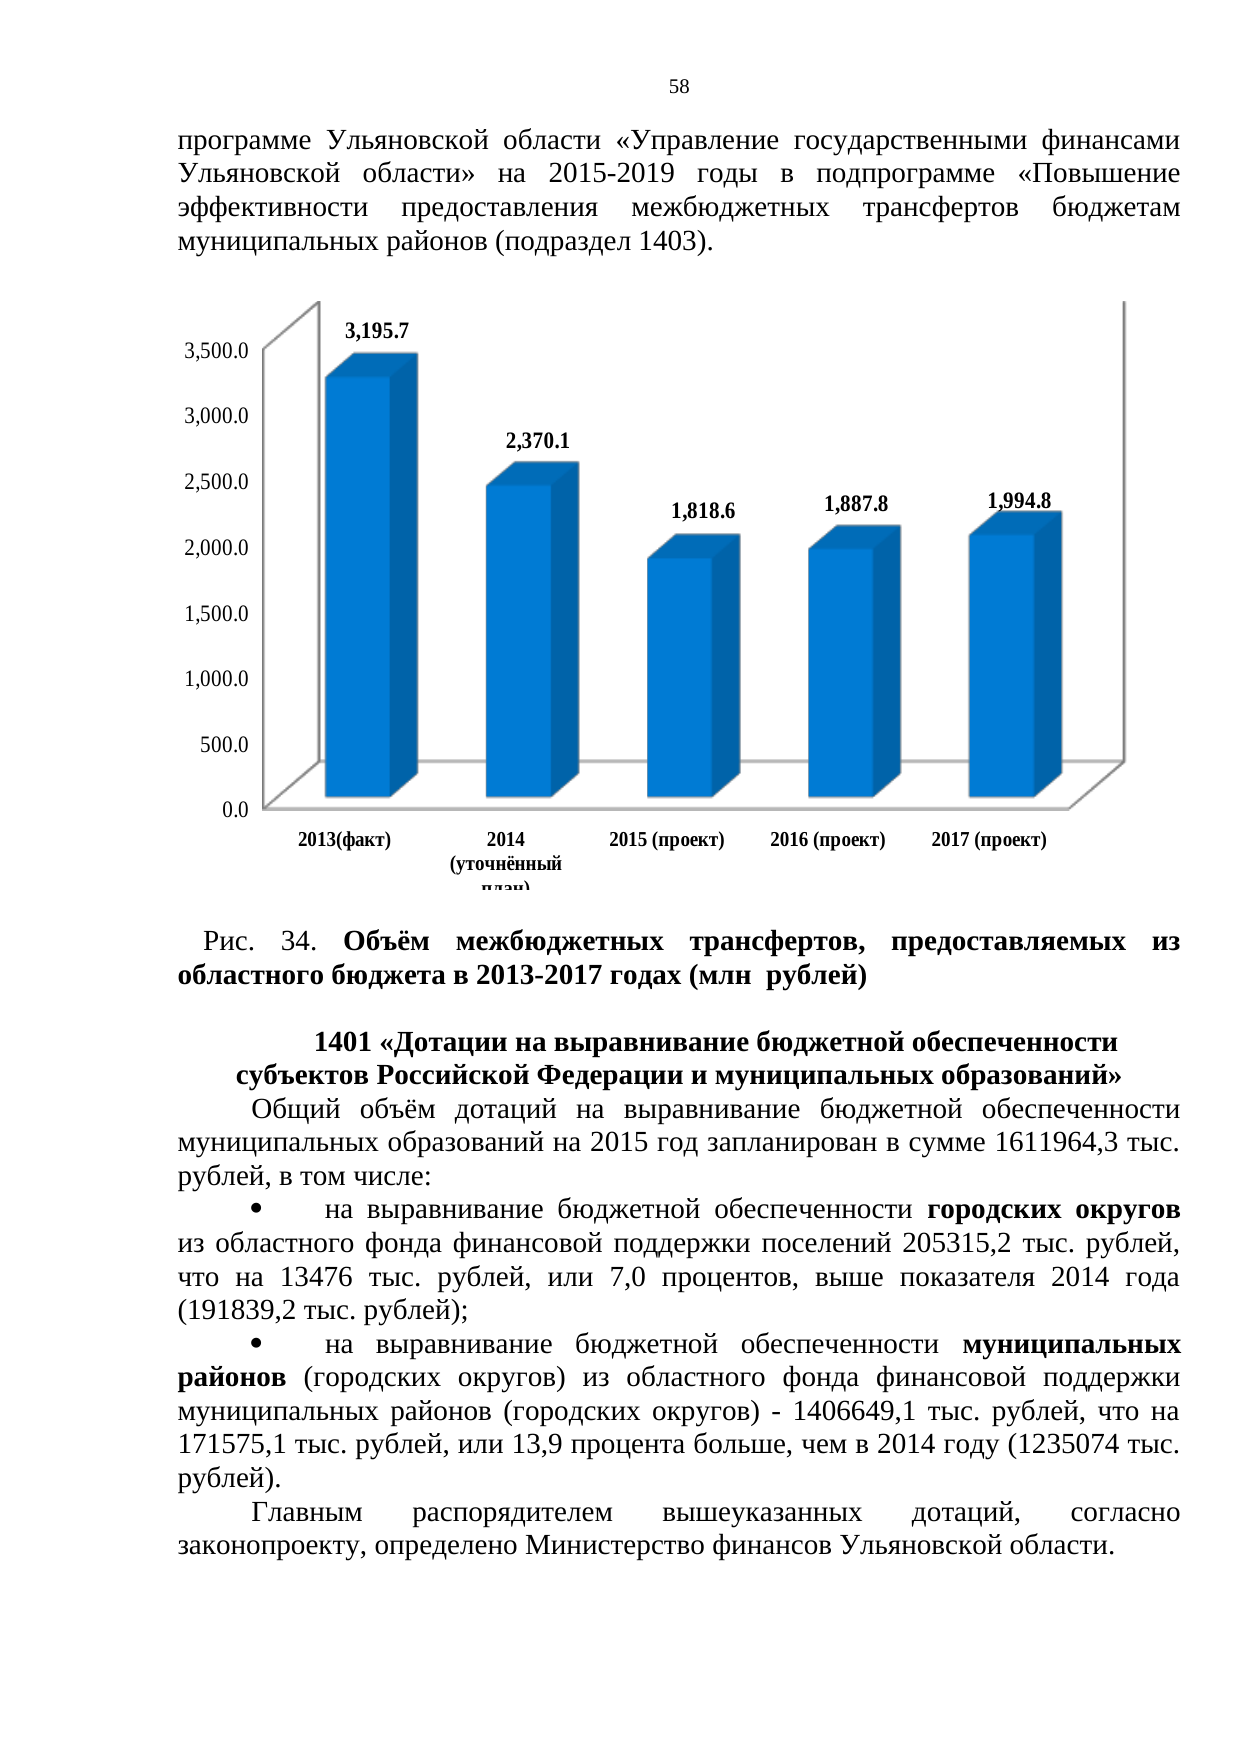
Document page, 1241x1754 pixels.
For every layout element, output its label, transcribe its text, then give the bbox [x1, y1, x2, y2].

text Главным распорядителем вышеуказанных дотаций, согласно законопроекту, определено Министерство финансов Ульяновской области. [177, 1494, 1181, 1561]
text Рис. 34. Объём межбюджетных трансфертов, предоставляемых из областного бюджета в 2013-2017 годах (млн рублей) [177, 923, 1181, 990]
list на выравнивание бюджетной обеспеченности городских округов из областного фонда финансовой поддержки поселений 205315,2 тыс. рублей, что на 13476 тыс. рублей, или 7,0 процентов, выше показателя 2014 года (191839,2 тыс. рублей); [177, 1192, 1181, 1326]
text 1401 «Дотации на выравнивание бюджетной обеспеченности субъектов Российской Федерации и муниципальных образований» [177, 1024, 1181, 1091]
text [177, 122, 1181, 256]
text Общий объём дотаций на выравнивание бюджетной обеспеченности муниципальных образований на 2015 год запланирован в сумме 1611964,3 тыс. рублей, в том числе: [177, 1091, 1181, 1192]
list на выравнивание бюджетной обеспеченности муниципальных районов (городских округов) из областного фонда финансовой поддержки муниципальных районов (городских округов) - 1406649,1 тыс. рублей, что на 171575,1 тыс. рублей, или 13,9 процента больше, чем в 2014 году (1235074 тыс. рублей). [177, 1326, 1181, 1494]
